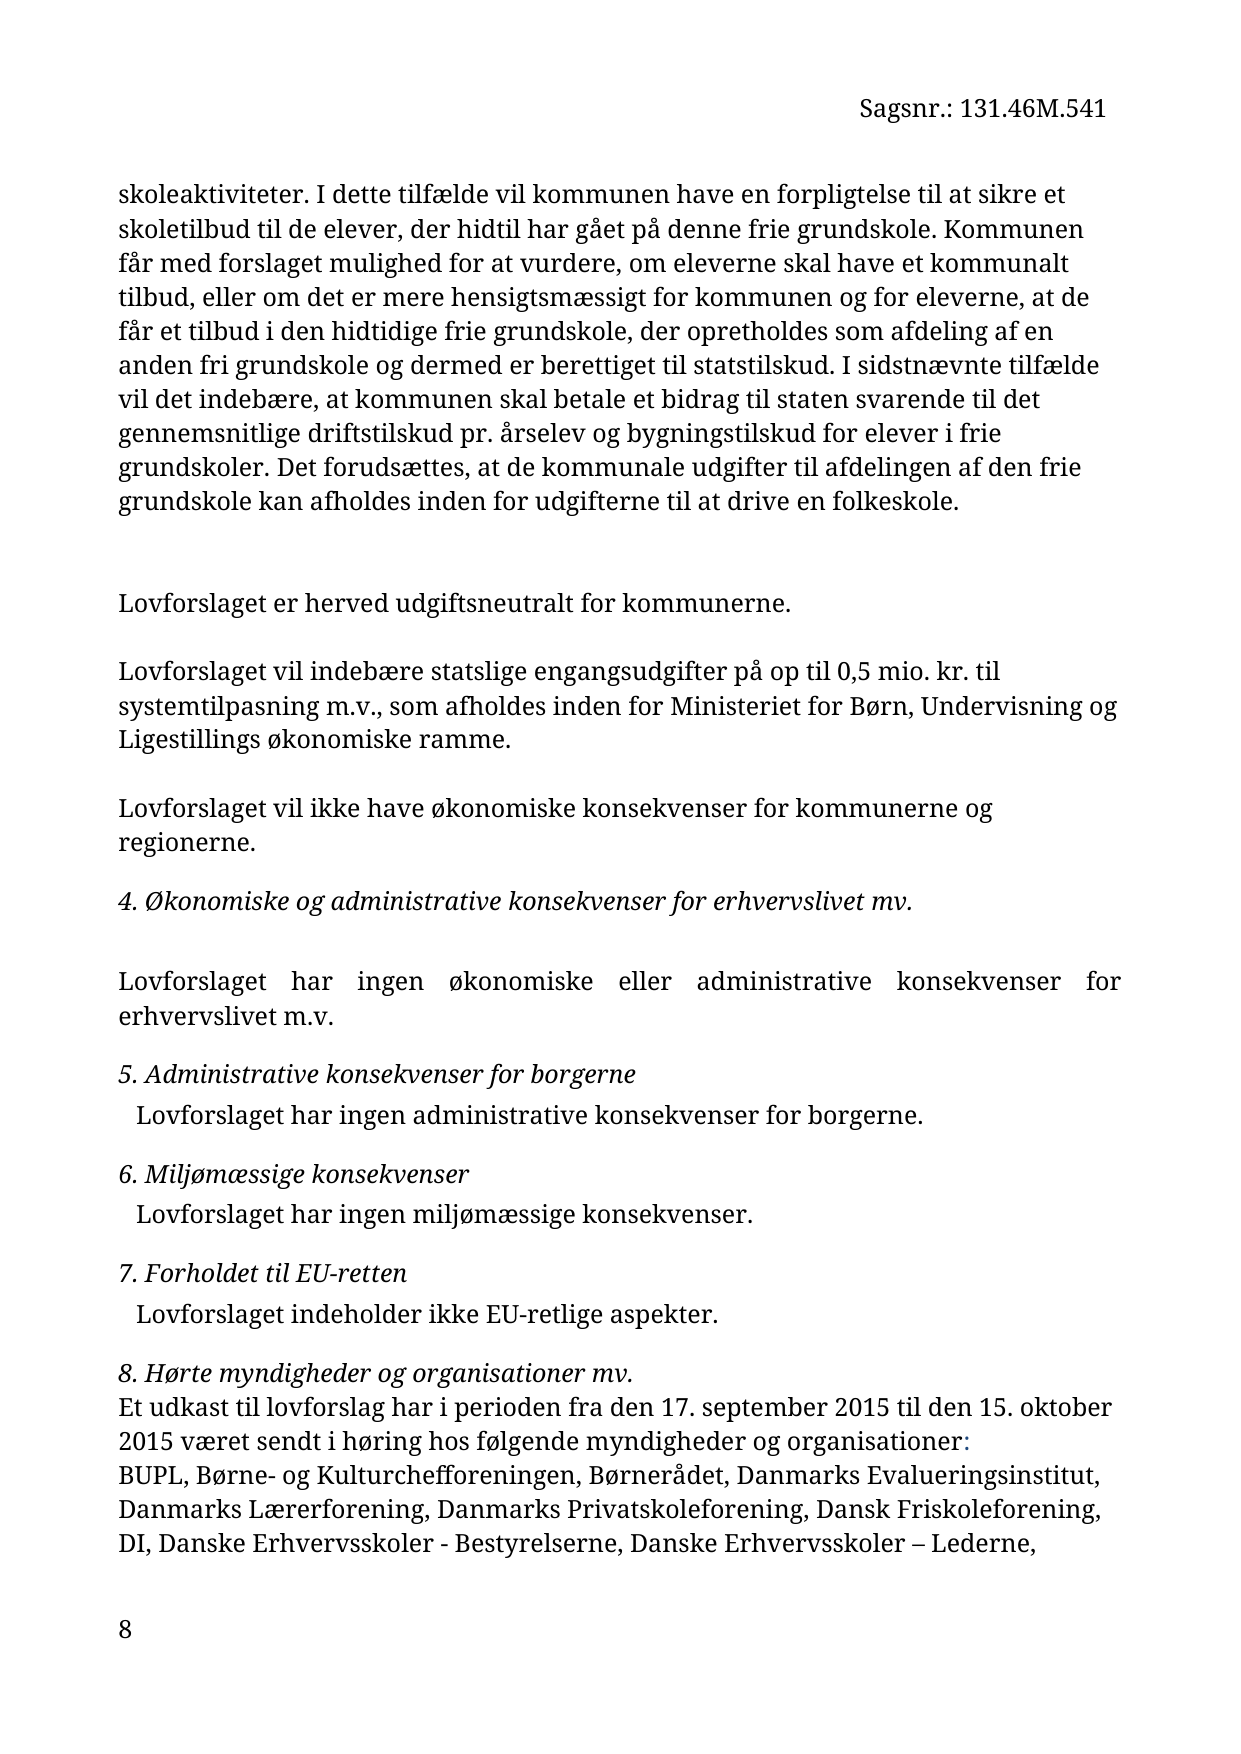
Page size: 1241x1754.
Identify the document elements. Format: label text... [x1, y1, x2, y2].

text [118, 1457, 1122, 1560]
text 4. Økonomiske og administrative konsekvenser for erhvervslivet mv. [118, 883, 1122, 917]
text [118, 177, 1122, 518]
text 5. Administrative konsekvenser for borgerne [118, 1057, 1122, 1091]
text Et udkast til lovforslag har i perioden fra den 17. september 2015 til den 15. oktober 2015 været sendt i høring hos følgende myndigheder og organisationer: [118, 1389, 1122, 1457]
text 7. Forholdet til EU-retten [118, 1256, 1122, 1290]
text Lovforslaget har ingen administrative konsekvenser for borgerne. [118, 1097, 1122, 1132]
text Lovforslaget indeholder ikke EU-retlige aspekter. [118, 1296, 1122, 1330]
text Lovforslaget har ingen økonomiske eller administrative konsekvenser for erhvervslivet m.v. [118, 964, 1122, 1032]
text 6. Miljømæssige konsekvenser [118, 1157, 1122, 1191]
text 8. Hørte myndigheder og organisationer mv. [118, 1355, 1122, 1389]
text Lovforslaget vil indebære statslige engangsudgifter på op til 0,5 mio. kr. til systemtilpasning m.v., som afholdes inden for Ministeriet for Børn, Undervisning og Ligestillings økonomiske ramme. [118, 654, 1122, 756]
text Lovforslaget er herved udgiftsneutralt for kommunerne. [118, 586, 1122, 620]
text Lovforslaget vil ikke have økonomiske konsekvenser for kommunerne og regionerne. [118, 790, 1122, 858]
text Lovforslaget har ingen miljømæssige konsekvenser. [118, 1197, 1122, 1231]
